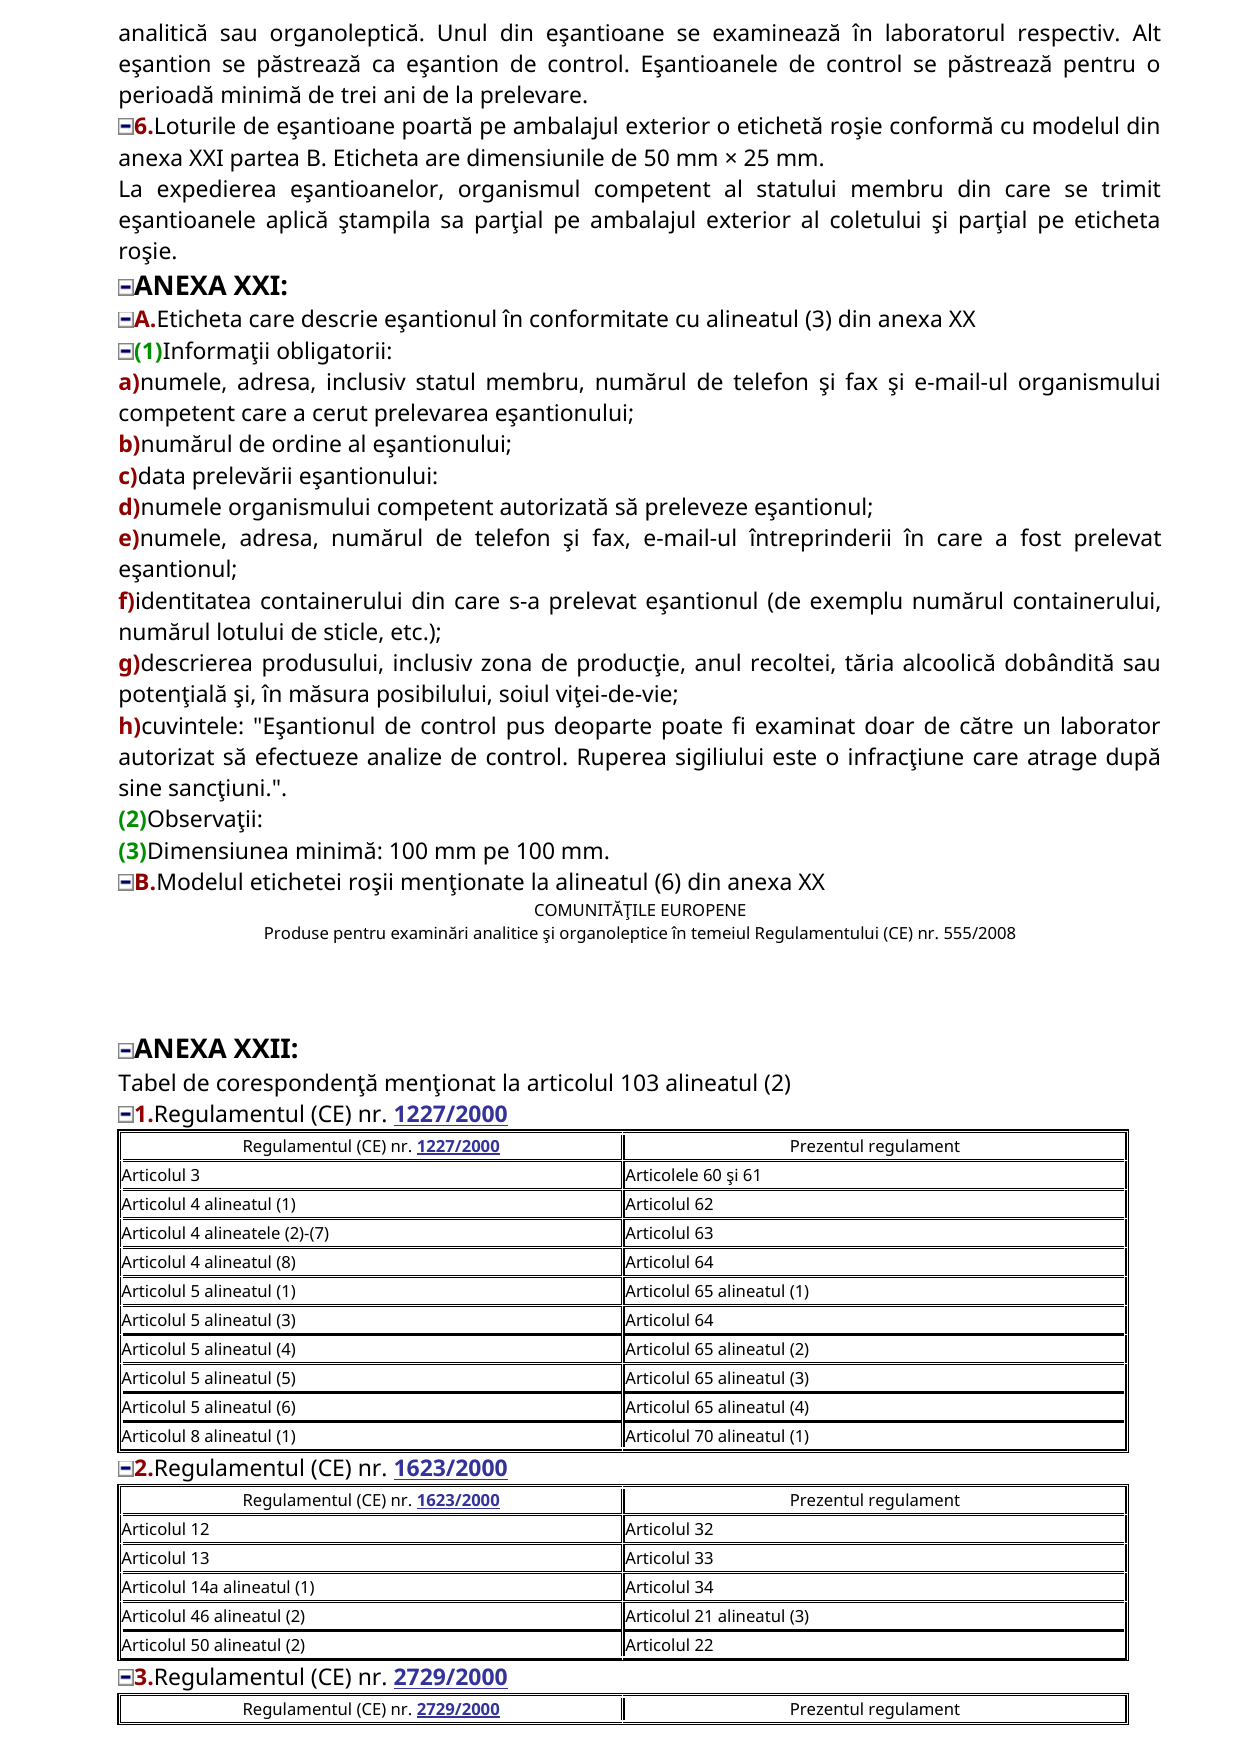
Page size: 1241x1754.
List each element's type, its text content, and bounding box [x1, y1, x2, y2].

picture [118, 874, 134, 891]
text B.Modelul etichetei roşii menţionate la alineatul (6) din anexa XX [118, 866, 1162, 897]
text d)numele organismului competent autorizată să preleveze eşantionul; [118, 491, 1162, 522]
text Tabel de corespondenţă menţionat la articolul 103 alineatul (2) [118, 1067, 1162, 1098]
picture [118, 1106, 134, 1123]
text (2)Observaţii: [118, 803, 1162, 835]
picture [118, 1043, 134, 1059]
text 1.Regulamentul (CE) nr. 1227/2000 [118, 1098, 1162, 1129]
picture [118, 312, 134, 328]
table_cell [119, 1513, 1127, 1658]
picture [118, 118, 134, 135]
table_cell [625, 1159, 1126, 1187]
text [118, 17, 1162, 110]
text 3.Regulamentul (CE) nr. 2729/2000 [118, 1661, 1162, 1692]
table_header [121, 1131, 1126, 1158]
text e)numele, adresa, numărul de telefon şi fax, e-mail-ul întreprinderii în care a fost prelevat eşantionul; [118, 522, 1162, 585]
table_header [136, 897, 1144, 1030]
text f)identitatea containerului din care s-a prelevat eşantionul (de exemplu numărul containerului, numărul lotului de sticle, etc.); [118, 585, 1162, 647]
text ANEXA XXI: [118, 267, 1162, 303]
picture [118, 343, 134, 360]
text La expedierea eşantioanelor, organismul competent al statului membru din care se trimit eşantioanele aplică ştampila sa parţial pe ambalajul exterior al coletului şi parţial pe eticheta roşie. [118, 173, 1162, 267]
text 2.Regulamentul (CE) nr. 1623/2000 [118, 1452, 1162, 1483]
text ANEXA XXII: [118, 1030, 1162, 1067]
text h)cuvintele: "Eşantionul de control pus deoparte poate fi examinat doar de către un laborator autorizat să efectueze analize de control. Ruperea sigiliului este o infracţiune care atrage după sine sancţiuni.". [118, 710, 1162, 803]
text A.Eticheta care descrie eşantionul în conformitate cu alineatul (3) din anexa XX [118, 303, 1162, 335]
text g)descrierea produsului, inclusiv zona de producţie, anul recoltei, tăria alcoolică dobândită sau potenţială şi, în măsura posibilului, soiul viţei-de-vie; [118, 647, 1162, 710]
text b)numărul de ordine al eşantionului; [118, 428, 1162, 460]
text (1)Informaţii obligatorii: [118, 335, 1162, 366]
text c)data prelevării eşantionului: [118, 460, 1162, 491]
text 6.Loturile de eşantioane poartă pe ambalajul exterior o etichetă roşie conformă cu modelul din anexa XXI partea B. Eticheta are dimensiunile de 50 mm × 25 mm. [118, 110, 1162, 173]
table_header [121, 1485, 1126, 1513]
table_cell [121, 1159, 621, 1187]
picture [118, 1461, 134, 1477]
text a)numele, adresa, inclusiv statul membru, numărul de telefon şi fax şi e-mail-ul organismului competent care a cerut prelevarea eşantionului; [118, 366, 1162, 428]
text (3)Dimensiunea minimă: 100 mm pe 100 mm. [118, 835, 1162, 866]
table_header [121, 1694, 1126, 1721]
picture [118, 1669, 134, 1686]
picture [118, 279, 134, 296]
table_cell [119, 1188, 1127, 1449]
